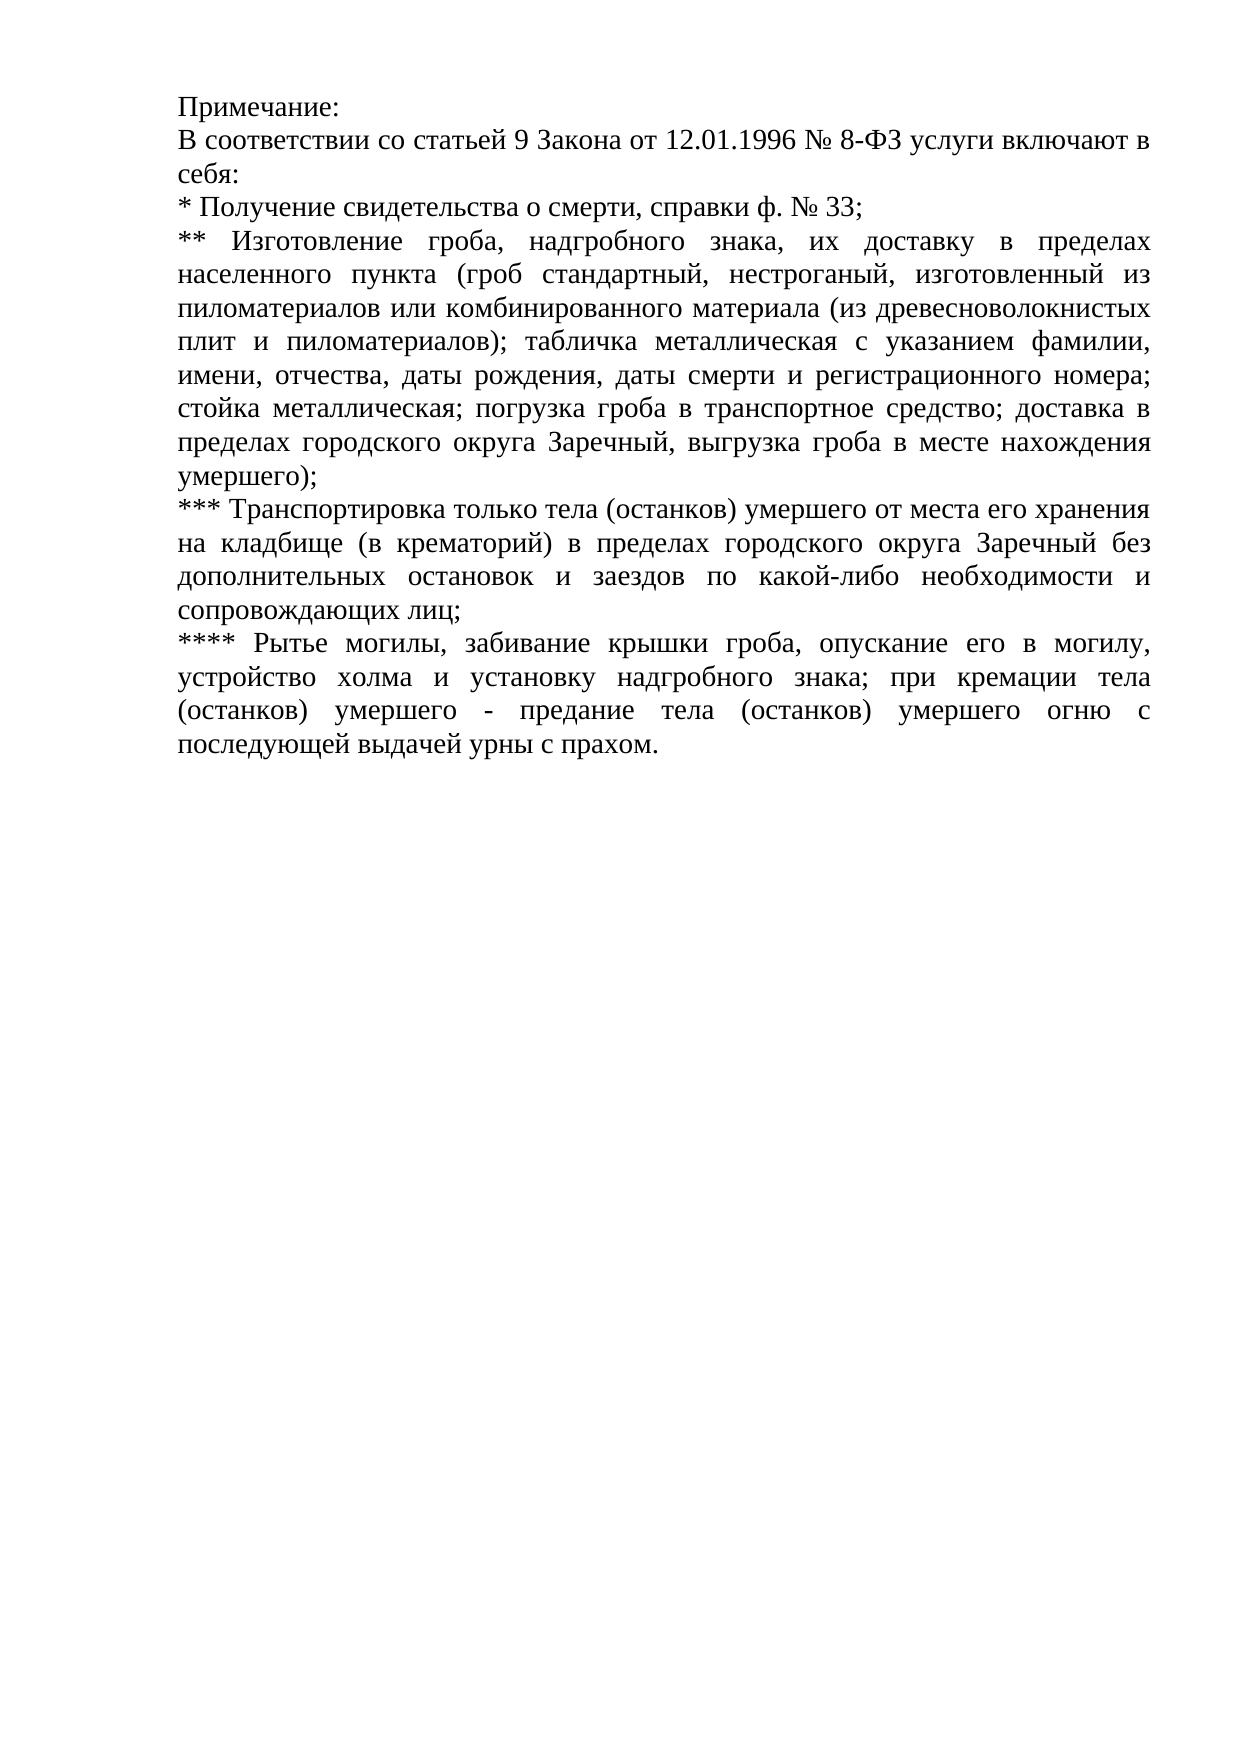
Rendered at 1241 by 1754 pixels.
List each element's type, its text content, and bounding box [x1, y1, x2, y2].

text Примечание: [177, 89, 1152, 122]
text В соответствии со статьей 9 Закона от 12.01.1996 № 8-ФЗ услуги включают в себя: [177, 122, 1152, 189]
text *** Транспортировка только тела (останков) умершего от места его хранения на кладбище (в крематорий) в пределах городского округа Заречный без дополнительных остановок и заездов по какой-либо необходимости и сопровождающих лиц; [177, 491, 1152, 625]
text **** Рытье могилы, забивание крышки гроба, опускание его в могилу, устройство холма и установку надгробного знака; при кремации тела (останков) умершего - предание тела (останков) умершего огню с последующей выдачей урны с прахом. [177, 625, 1152, 759]
text * Получение свидетельства о смерти, справки ф. № 33; [177, 189, 1152, 223]
text ** Изготовление гроба, надгробного знака, их доставку в пределах населенного пункта (гроб стандартный, нестроганый, изготовленный из пиломатериалов или комбинированного материала (из древесноволокнистых плит и пиломатериалов); табличка металлическая с указанием фамилии, имени, отчества, даты рождения, даты смерти и регистрационного номера; стойка металлическая; погрузка гроба в транспортное средство; доставка в пределах городского округа Заречный, выгрузка гроба в месте нахождения умершего); [177, 223, 1152, 491]
